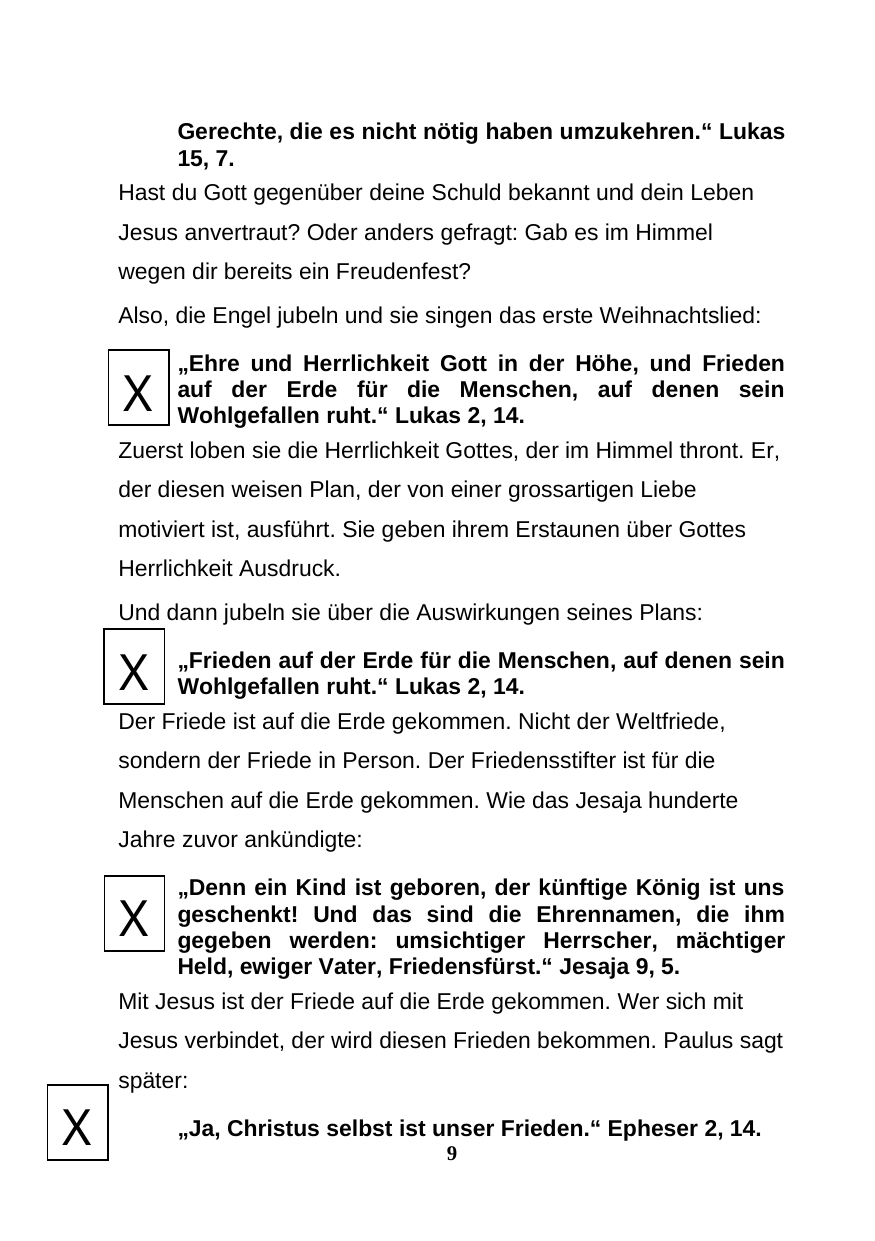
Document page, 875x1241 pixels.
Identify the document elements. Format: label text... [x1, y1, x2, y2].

list Also, die Engel jubeln und sie singen das erste Weihnachtslied: [118, 302, 785, 328]
text „Denn ein Kind ist geboren, der künftige König ist uns geschenkt! Und das sind die Ehrennamen, die ihm gegeben werden: umsichtiger Herrscher, mächtiger Held, ewiger Vater, Friedensfürst.“ Jesaja 9, 5. [177, 874, 785, 979]
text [177, 118, 785, 171]
text „Ehre und Herrlichkeit Gott in der Höhe, und Frieden auf der Erde für die Menschen, auf denen sein Wohlgefallen ruht.“ Lukas 2, 14. [177, 349, 785, 429]
list Mit Jesus ist der Friede auf die Erde gekommen. Wer sich mit Jesus verbindet, der wird diesen Frieden bekommen. Paulus sagt später: [118, 988, 785, 1093]
list Der Friede ist auf die Erde gekommen. Nicht der Weltfriede, sondern der Friede in Person. Der Friedensstifter ist für die Menschen auf die Erde gekommen. Wie das Jesaja hunderte Jahre zuvor ankündigte: [118, 708, 785, 853]
list Zuerst loben sie die Herrlichkeit Gottes, der im Himmel thront. Er, der diesen weisen Plan, der von einer grossartigen Liebe motiviert ist, ausführt. Sie geben ihrem Erstaunen über Gottes Herrlichkeit Ausdruck. [118, 437, 785, 582]
text „Ja, Christus selbst ist unser Frieden.“ Epheser 2, 14. [177, 1115, 785, 1141]
list Hast du Gott gegenüber deine Schuld bekannt und dein Leben Jesus anvertraut? Oder anders gefragt: Gab es im Himmel wegen dir bereits ein Freudenfest? [118, 179, 785, 284]
text „Frieden auf der Erde für die Menschen, auf denen sein Wohlgefallen ruht.“ Lukas 2, 14. [177, 647, 785, 699]
list Und dann jubeln sie über die Auswirkungen seines Plans: [118, 599, 785, 625]
